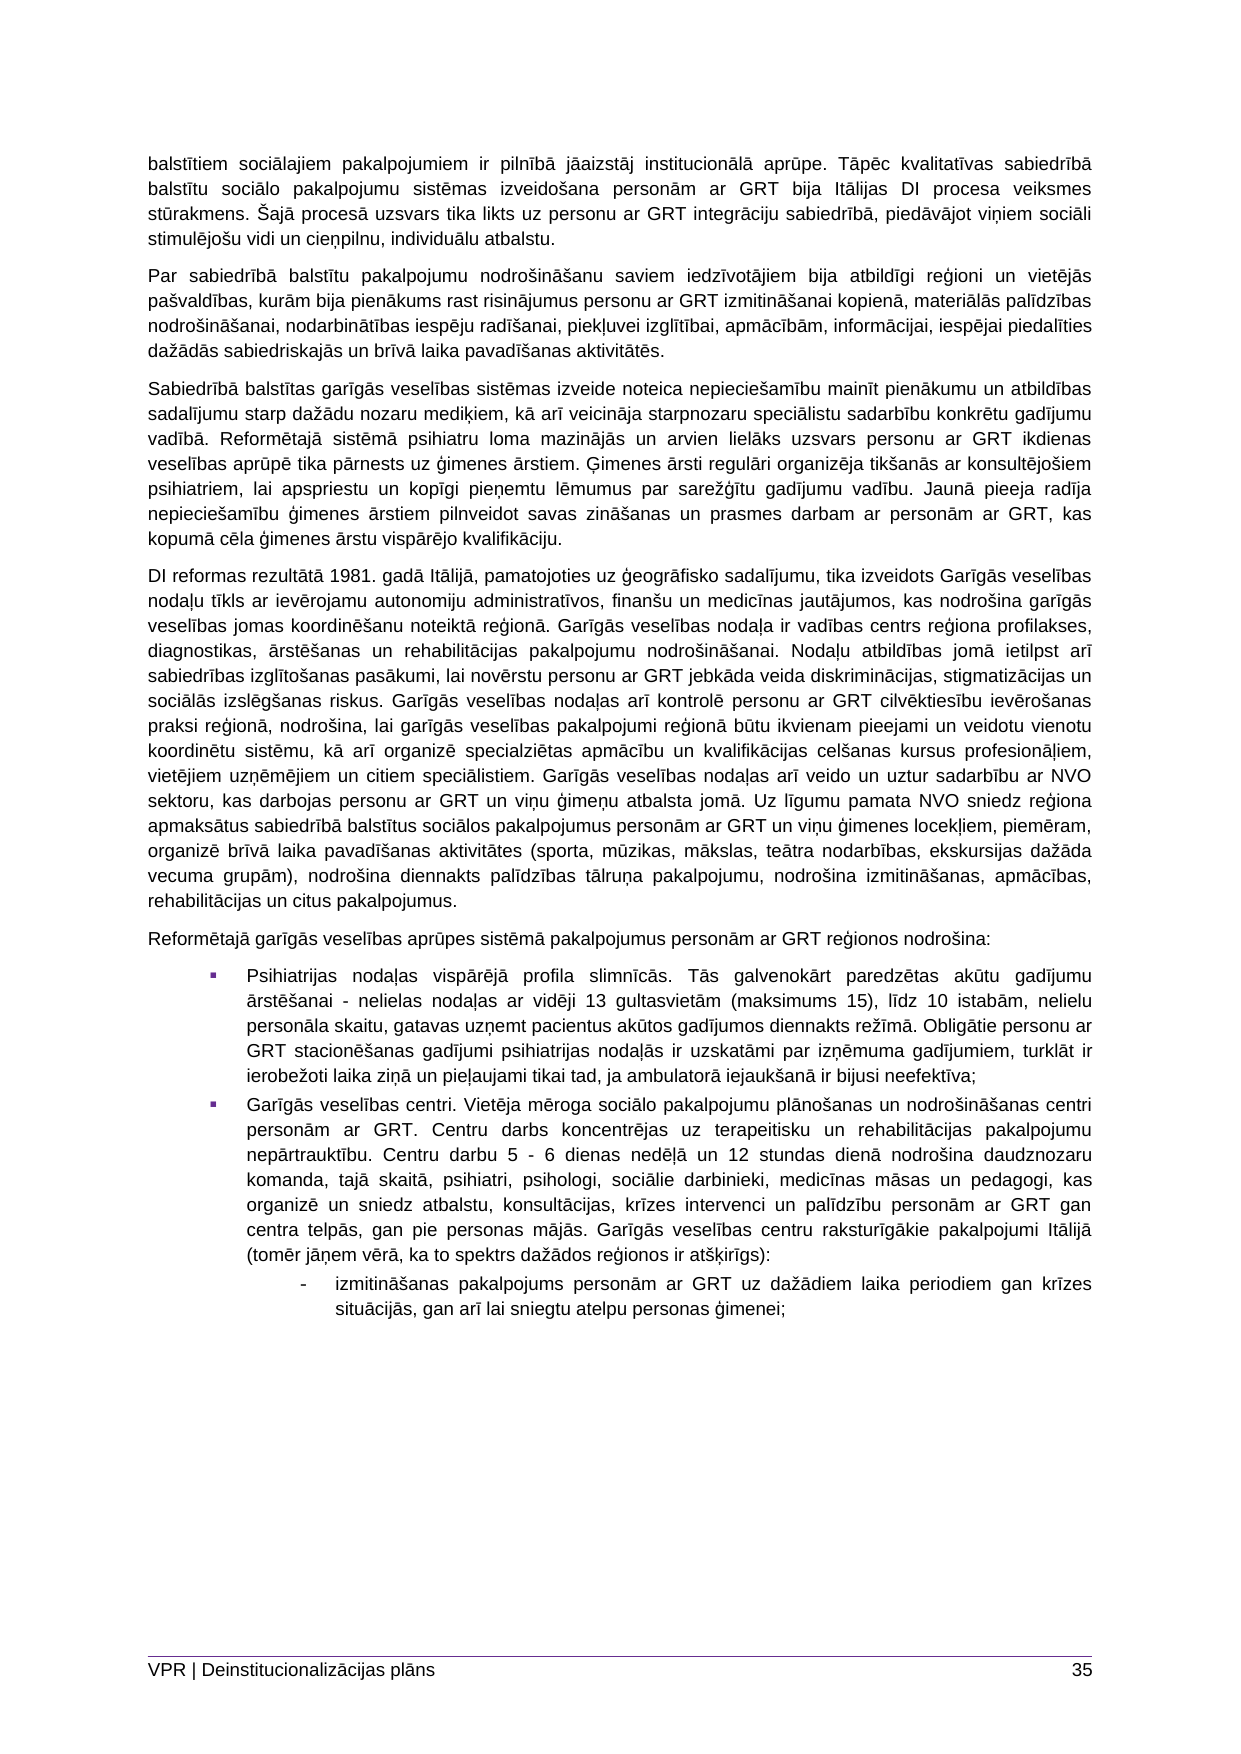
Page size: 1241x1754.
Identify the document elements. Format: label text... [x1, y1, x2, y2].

text Psihiatrijas nodaļas vispārējā profila slimnīcās. Tās galvenokārt paredzētas akūtu gadījumu ārstēšanai - nelielas nodaļas ar vidēji 13 gultasvietām (maksimums 15), līdz 10 istabām, nelielu personāla skaitu, gatavas uzņemt pacientus akūtos gadījumos diennakts režīmā. Obligātie personu ar GRT stacionēšanas gadījumi psihiatrijas nodaļās ir uzskatāmi par izņēmuma gadījumiem, turklāt ir ierobežoti laika ziņā un pieļaujami tikai tad, ja ambulatorā iejaukšanā ir bijusi neefektīva; [209, 962, 1092, 1087]
text Garīgās veselības centri. Vietēja mēroga sociālo pakalpojumu plānošanas un nodrošināšanas centri personām ar GRT. Centru darbs koncentrējas uz terapeitisku un rehabilitācijas pakalpojumu nepārtrauktību. Centru darbu 5 - 6 dienas nedēļā un 12 stundas dienā nodrošina daudznozaru komanda, tajā skaitā, psihiatri, psihologi, sociālie darbinieki, medicīnas māsas un pedagogi, kas organizē un sniedz atbalstu, konsultācijas, krīzes intervenci un palīdzību personām ar GRT gan centra telpās, gan pie personas mājās. Garīgās veselības centru raksturīgākie pakalpojumi Itālijā (tomēr jāņem vērā, ka to spektrs dažādos reģionos ir atšķirīgs): [209, 1092, 1092, 1267]
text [148, 150, 1092, 250]
text DI reformas rezultātā 1981. gadā Itālijā, pamatojoties uz ģeogrāfisko sadalījumu, tika izveidots Garīgās veselības nodaļu tīkls ar ievērojamu autonomiju administratīvos, finanšu un medicīnas jautājumos, kas nodrošina garīgās veselības jomas koordinēšanu noteiktā reģionā. Garīgās veselības nodaļa ir vadības centrs reģiona profilakses, diagnostikas, ārstēšanas un rehabilitācijas pakalpojumu nodrošināšanai. Nodaļu atbildības jomā ietilpst arī sabiedrības izglītošanas pasākumi, lai novērstu personu ar GRT jebkāda veida diskriminācijas, stigmatizācijas un sociālās izslēgšanas riskus. Garīgās veselības nodaļas arī kontrolē personu ar GRT cilvēktiesību ievērošanas praksi reģionā, nodrošina, lai garīgās veselības pakalpojumi reģionā būtu ikvienam pieejami un veidotu vienotu koordinētu sistēmu, kā arī organizē specialziētas apmācību un kvalifikācijas celšanas kursus profesionāļiem, vietējiem uzņēmējiem un citiem speciālistiem. Garīgās veselības nodaļas arī veido un uztur sadarbību ar NVO sektoru, kas darbojas personu ar GRT un viņu ģimeņu atbalsta jomā. Uz līgumu pamata NVO sniedz reģiona apmaksātus sabiedrībā balstītus sociālos pakalpojumus personām ar GRT un viņu ģimenes locekļiem, piemēram, organizē brīvā laika pavadīšanas aktivitātes (sporta, mūzikas, mākslas, teātra nodarbības, ekskursijas dažāda vecuma grupām), nodrošina diennakts palīdzības tālruņa pakalpojumu, nodrošina izmitināšanas, apmācības, rehabilitācijas un citus pakalpojumus. [148, 562, 1092, 912]
text Par sabiedrībā balstītu pakalpojumu nodrošināšanu saviem iedzīvotājiem bija atbildīgi reģioni un vietējās pašvaldības, kurām bija pienākums rast risinājumus personu ar GRT izmitināšanai kopienā, materiālās palīdzības nodrošināšanai, nodarbinātības iespēju radīšanai, piekļuvei izglītībai, apmācībām, informācijai, iespējai piedalīties dažādās sabiedriskajās un brīvā laika pavadīšanas aktivitātēs. [148, 262, 1092, 362]
text izmitināšanas pakalpojums personām ar GRT uz dažādiem laika periodiem gan krīzes situācijās, gan arī lai sniegtu atelpu personas ģimenei; [298, 1271, 1092, 1321]
text Sabiedrībā balstītas garīgās veselības sistēmas izveide noteica nepieciešamību mainīt pienākumu un atbildības sadalījumu starp dažādu nozaru mediķiem, kā arī veicināja starpnozaru speciālistu sadarbību konkrētu gadījumu vadībā. Reformētajā sistēmā psihiatru loma mazinājās un arvien lielāks uzsvars personu ar GRT ikdienas veselības aprūpē tika pārnests uz ģimenes ārstiem. Ģimenes ārsti regulāri organizēja tikšanās ar konsultējošiem psihiatriem, lai apspriestu un kopīgi pieņemtu lēmumus par sarežģītu gadījumu vadību. Jaunā pieeja radīja nepieciešamību ģimenes ārstiem pilnveidot savas zināšanas un prasmes darbam ar personām ar GRT, kas kopumā cēla ģimenes ārstu vispārējo kvalifikāciju. [148, 375, 1092, 550]
text Reformētajā garīgās veselības aprūpes sistēmā pakalpojumus personām ar GRT reģionos nodrošina: [148, 925, 1092, 950]
